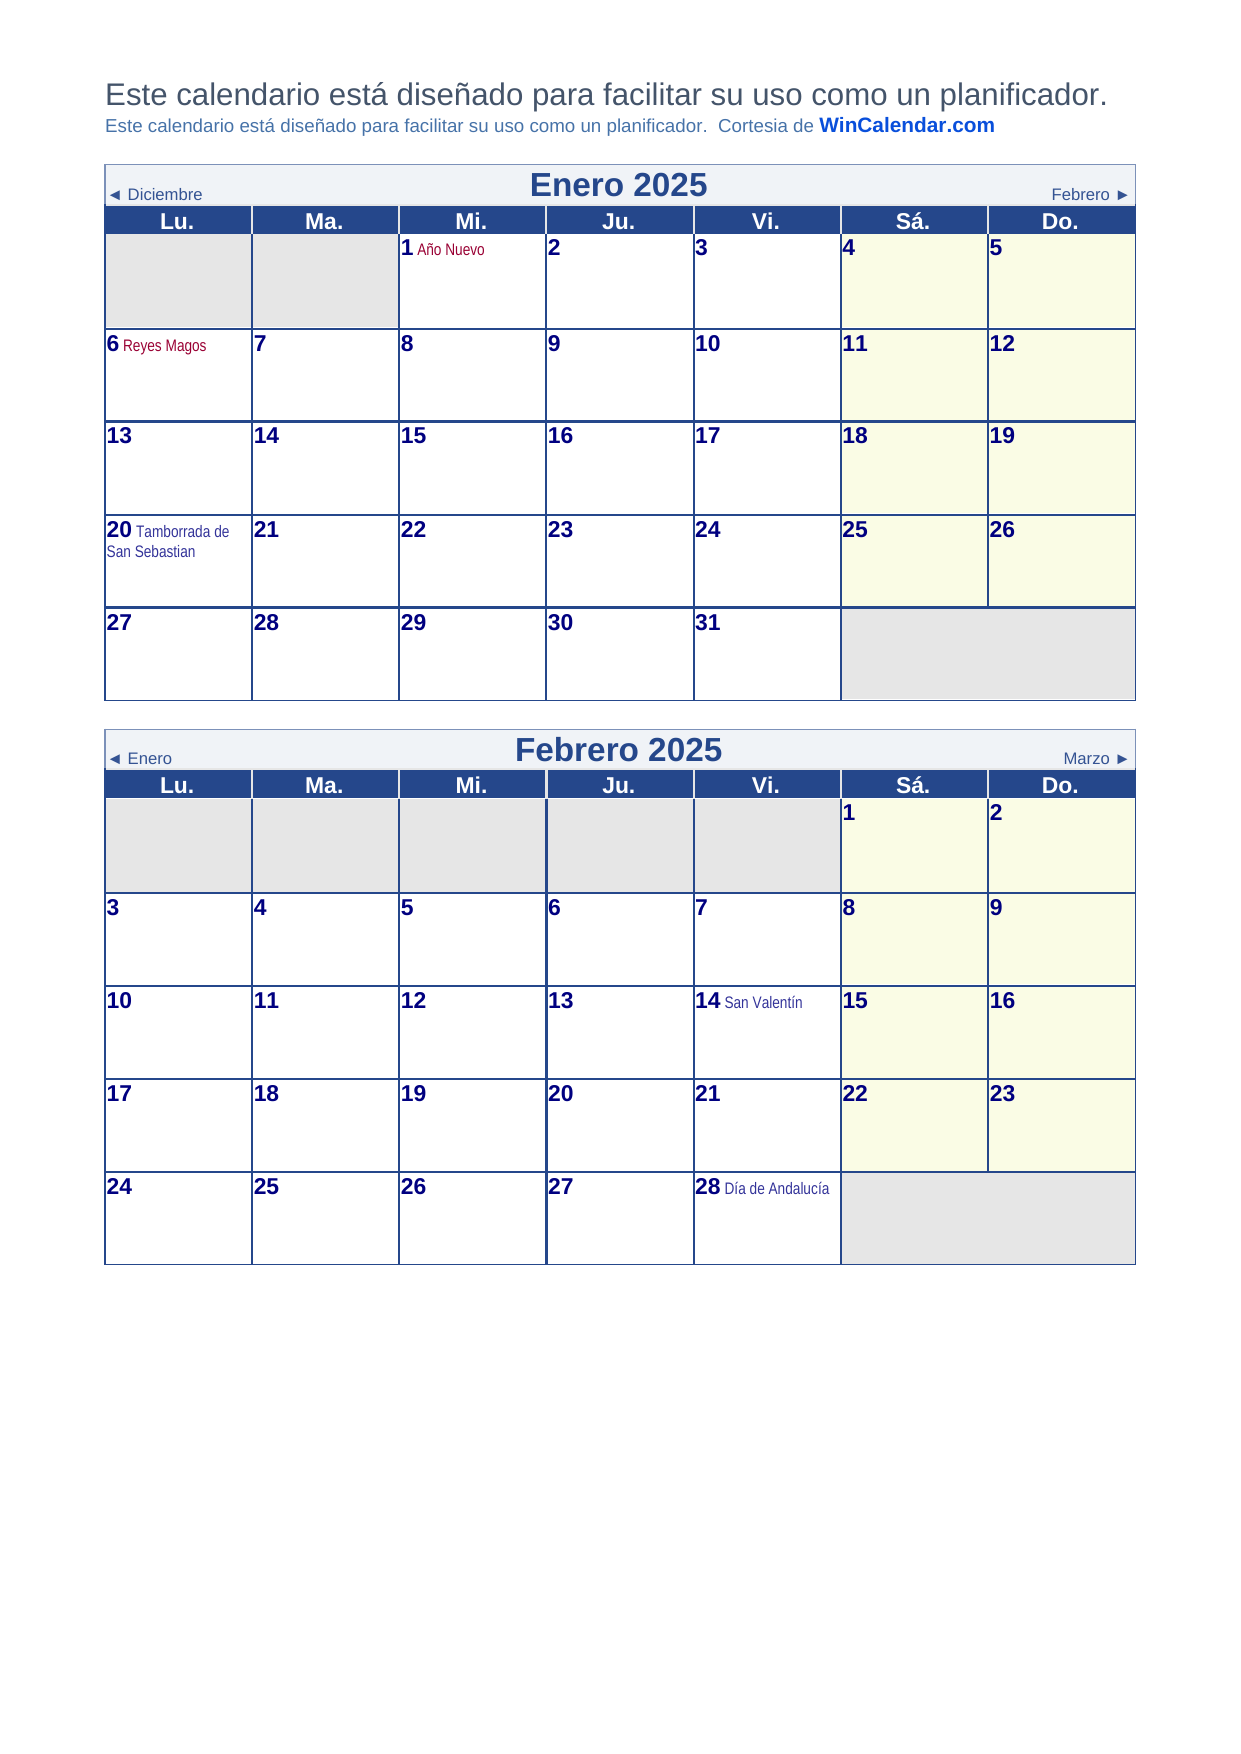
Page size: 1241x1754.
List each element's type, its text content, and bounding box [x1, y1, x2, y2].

table_cell [106, 799, 251, 892]
table_cell [842, 1173, 1135, 1264]
table_cell 22 [400, 516, 545, 606]
table_cell 3 [106, 894, 251, 984]
table_cell 28 [253, 609, 398, 699]
text Este calendario está diseñado para facilitar su uso como un planificador. Este calendario está diseñado para facilitar su uso como un planificador. Cortesia de WinCalendar.com [105, 76, 1135, 164]
table_cell Mi. [400, 206, 545, 234]
table_cell 19 [400, 1080, 545, 1171]
table_cell 8 [842, 894, 987, 984]
table_cell 18 [842, 423, 987, 513]
table_cell 5 [989, 234, 1135, 327]
table_cell 14 San Valentín [695, 987, 840, 1078]
table_cell 12 [400, 987, 545, 1078]
table_cell 26 [989, 516, 1135, 606]
table_header Marzo ► [988, 730, 1135, 768]
table_cell 6 Reyes Magos [106, 330, 251, 420]
table_cell 1 [842, 799, 987, 892]
table_cell 8 [400, 330, 545, 420]
table_cell 10 [695, 330, 840, 420]
table_cell 24 [106, 1173, 251, 1264]
table_cell 30 [547, 609, 693, 699]
table_cell 27 [548, 1173, 693, 1264]
table_cell 10 [106, 987, 251, 1078]
table_cell 25 [253, 1173, 398, 1264]
table_cell [253, 799, 398, 892]
table_cell [106, 234, 251, 327]
table_cell 21 [695, 1080, 840, 1171]
table_cell [842, 609, 1135, 699]
table_cell Vi. [695, 770, 840, 798]
table_cell 18 [253, 1080, 398, 1171]
table_cell 25 [842, 516, 987, 606]
table_cell 29 [400, 609, 545, 699]
table_cell 13 [106, 423, 251, 513]
table_cell Ma. [253, 206, 398, 234]
table_cell 7 [695, 894, 840, 984]
table_cell 11 [842, 330, 987, 420]
table_cell Lu. [106, 206, 251, 234]
table_cell 17 [695, 423, 840, 513]
table_cell 3 [695, 234, 840, 327]
table_cell [400, 799, 545, 892]
table_cell Ju. [547, 206, 693, 234]
table_cell 20 Tamborrada de San Sebastian [106, 516, 251, 606]
table_header Febrero 2025 [252, 730, 988, 768]
table_header ◄ Enero [106, 730, 252, 768]
table_cell 23 [989, 1080, 1135, 1171]
table_cell Sá. [842, 206, 987, 234]
table_cell 13 [548, 987, 693, 1078]
table_cell 24 [695, 516, 840, 606]
table_cell 27 [106, 609, 251, 699]
table_cell 16 [547, 423, 693, 513]
table_header ◄ Diciembre [106, 165, 252, 204]
table_cell Sá. [842, 770, 987, 798]
table_cell 23 [547, 516, 693, 606]
table_cell Ma. [253, 770, 398, 798]
table_cell 31 [695, 609, 840, 699]
table_cell 20 [548, 1080, 693, 1171]
table_cell 22 [842, 1080, 987, 1171]
table_cell 2 [989, 799, 1135, 892]
table_cell 9 [989, 894, 1135, 984]
table_cell 19 [989, 423, 1135, 513]
table_cell Mi. [400, 770, 545, 798]
table_cell 9 [547, 330, 693, 420]
table_cell 21 [253, 516, 398, 606]
table_cell 15 [400, 423, 545, 513]
table_cell 28 Día de Andalucía [695, 1173, 840, 1264]
table_header Enero 2025 [252, 165, 988, 204]
table_cell 16 [989, 987, 1135, 1078]
table_cell 12 [989, 330, 1135, 420]
table_cell Lu. [106, 770, 251, 798]
table_cell Do. [989, 206, 1135, 234]
table_cell [548, 799, 693, 892]
table_cell 2 [547, 234, 693, 327]
table_cell Ju. [548, 770, 693, 798]
table_cell 5 [400, 894, 545, 984]
table_cell 15 [842, 987, 987, 1078]
table_cell 11 [253, 987, 398, 1078]
table_cell Do. [989, 770, 1135, 798]
table_cell 6 [548, 894, 693, 984]
table_cell 4 [842, 234, 987, 327]
table_cell [253, 234, 398, 327]
table_cell 4 [253, 894, 398, 984]
table_header Febrero ► [988, 165, 1135, 204]
table_cell 26 [400, 1173, 545, 1264]
table_cell 7 [253, 330, 398, 420]
table_cell 17 [106, 1080, 251, 1171]
table_cell [695, 799, 840, 892]
table_cell 1 Año Nuevo [400, 234, 545, 327]
table_cell Vi. [695, 206, 840, 234]
table_cell 14 [253, 423, 398, 513]
